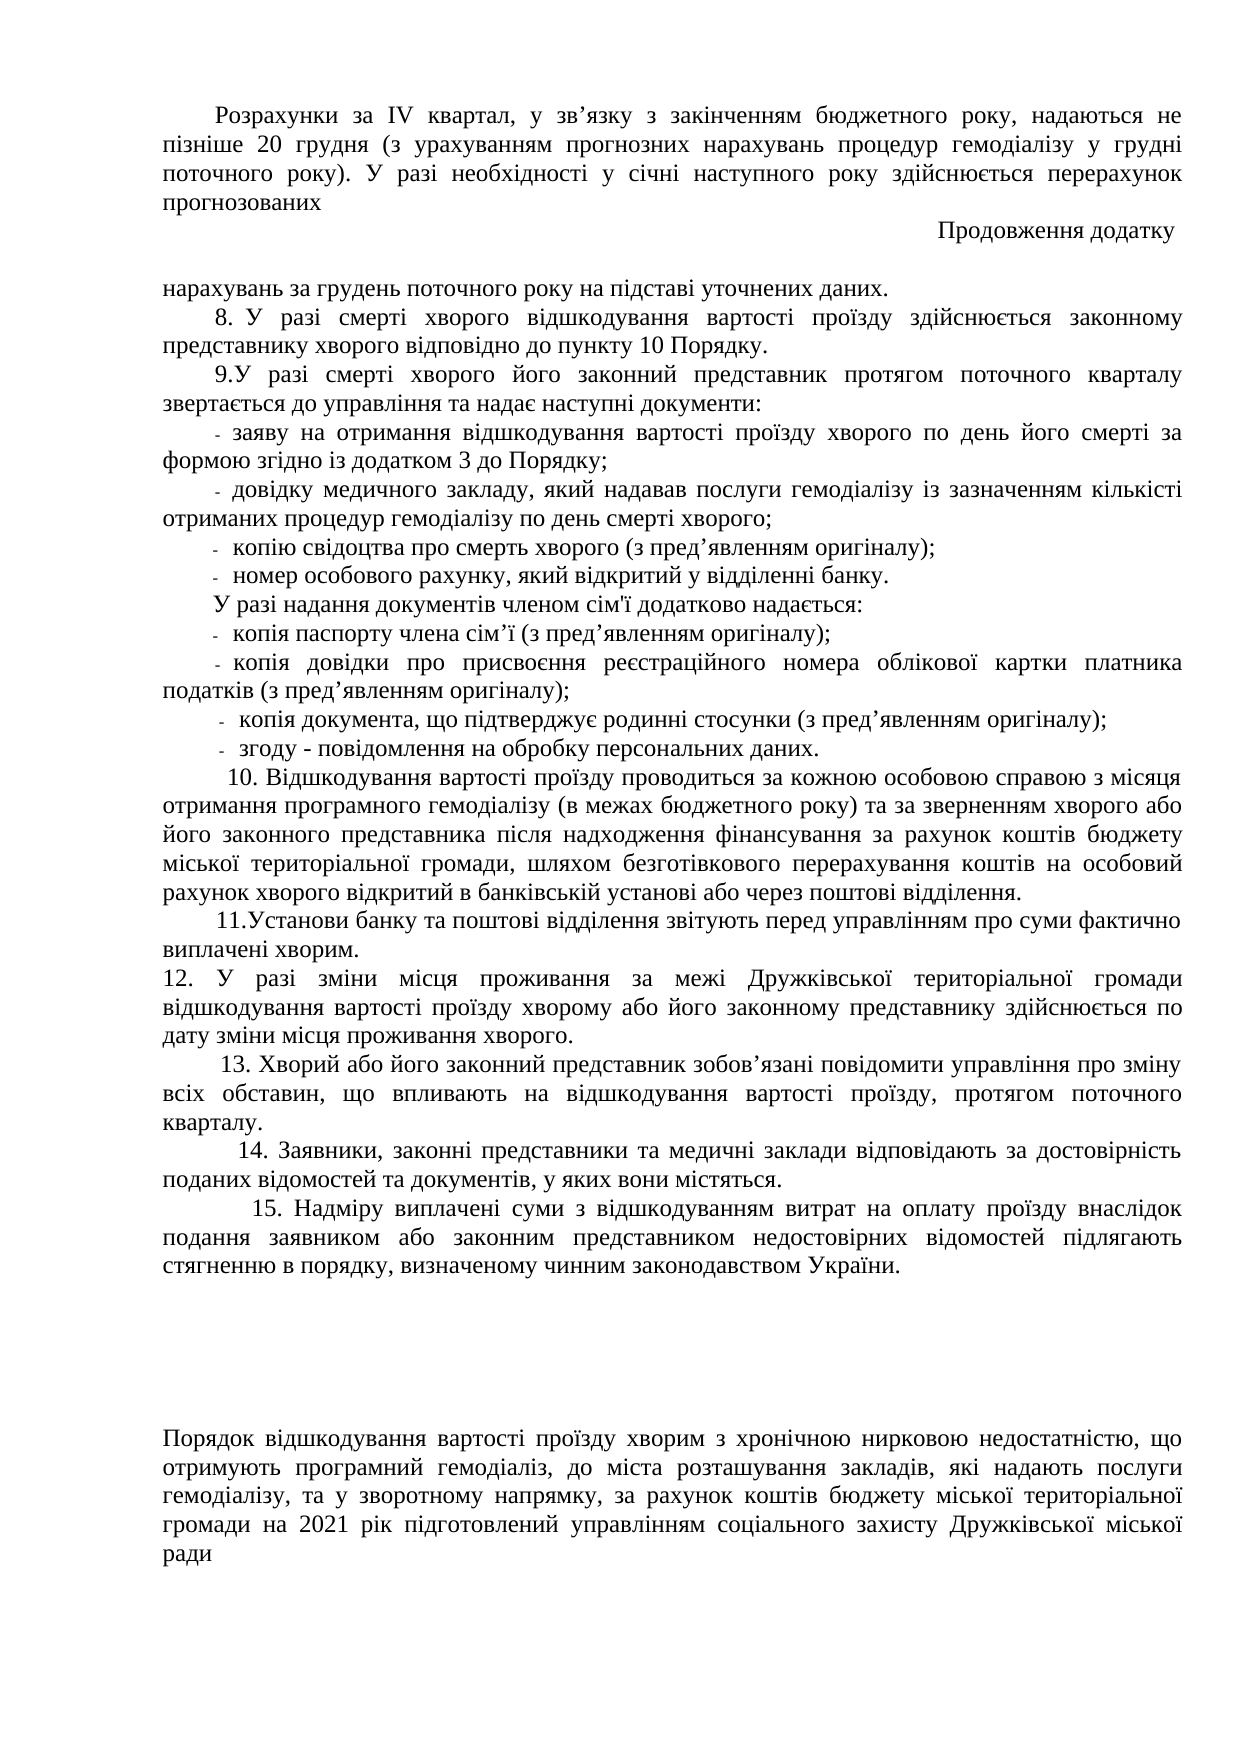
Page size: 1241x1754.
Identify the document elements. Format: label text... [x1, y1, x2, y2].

list копія документа, що підтверджує родинні стосунки (з пред’явленням оригіналу); [162, 704, 1183, 733]
list заяву на отримання відшкодування вартості проїзду хворого по день його смерті за формою згідно із додатком 3 до Порядку; [162, 417, 1183, 474]
text 14. Заявники, законні представники та медичні заклади відповідають за достовірність поданих відомостей та документів, у яких вони містяться. [162, 1136, 1183, 1193]
text 13. Хворий або його законний представник зобов’язані повідомити управління про зміну всіх обставин, що впливають на відшкодування вартості проїзду, протягом поточного кварталу. [162, 1049, 1183, 1136]
list копія довідки про присвоєння реєстраційного номера облікової картки платника податків (з пред’явленням оригіналу); [162, 647, 1183, 704]
list довідку медичного закладу, який надавав послуги гемодіалізу із зазначенням кількісті отриманих процедур гемодіалізу по день смерті хворого; [162, 474, 1183, 532]
list номер особового рахунку, який відкритий у відділенні банку. [162, 561, 1183, 589]
list копію свідоцтва про смерть хворого (з пред’явленням оригіналу); [162, 532, 1183, 561]
text Продовження додатку [162, 216, 1183, 244]
text 10. Відшкодування вартості проїзду проводиться за кожною особовою справою з місяця отримання програмного гемодіалізу (в межах бюджетного року) та за зверненням хворого або його законного представника після надходження фінансування за рахунок коштів бюджету міської територіальної громади, шляхом безготівкового перерахування коштів на особовий рахунок хворого відкритий в банківській установі або через поштові відділення. [162, 762, 1183, 906]
list У разі смерті хворого відшкодування вартості проїзду здійснюється законному представнику хворого відповідно до пункту 10 Порядку. [162, 302, 1183, 359]
text У разі надання документів членом сім'ї додатково надається: [162, 589, 1183, 618]
text 9.У разі смерті хворого його законний представник протягом поточного кварталу звертається до управління та надає наступні документи: [162, 359, 1183, 417]
text 15. Надміру виплачені суми з відшкодуванням витрат на оплату проїзду внаслідок подання заявником або законним представником недостовірних відомостей підлягають стягненню в порядку, визначеному чинним законодавством України. [162, 1193, 1183, 1279]
text 11.Установи банку та поштові відділення звітують перед управлінням про суми фактично виплачені хворим. [162, 906, 1183, 963]
text 12. У разі зміни місця проживання за межі Дружківської територіальної громади відшкодування вартості проїзду хворому або його законному представнику здійснюється по дату зміни місця проживання хворого. [162, 963, 1183, 1049]
list згоду - повідомлення на обробку персональних даних. [162, 733, 1183, 762]
list копія паспорту члена сім’ї (з пред’явленням оригіналу); [162, 618, 1183, 647]
text Розрахунки за IV квартал, у зв’язку з закінченням бюджетного року, надаються не пізніше 20 грудня (з урахуванням прогнозних нарахувань процедур гемодіалізу у грудні поточного року). У разі необхідності у січні наступного року здійснюється перерахунок прогнозованих [162, 101, 1183, 216]
text нарахувань за грудень поточного року на підставі уточнених даних. [162, 273, 1183, 302]
text Порядок відшкодування вартості проїзду хворим з хронічною нирковою недостатністю, що отримують програмний гемодіаліз, до міста розташування закладів, які надають послуги гемодіалізу, та у зворотному напрямку, за рахунок коштів бюджету міської територіальної громади на 2021 рік підготовлений управлінням соціального захисту Дружківської міської ради [162, 1423, 1183, 1567]
